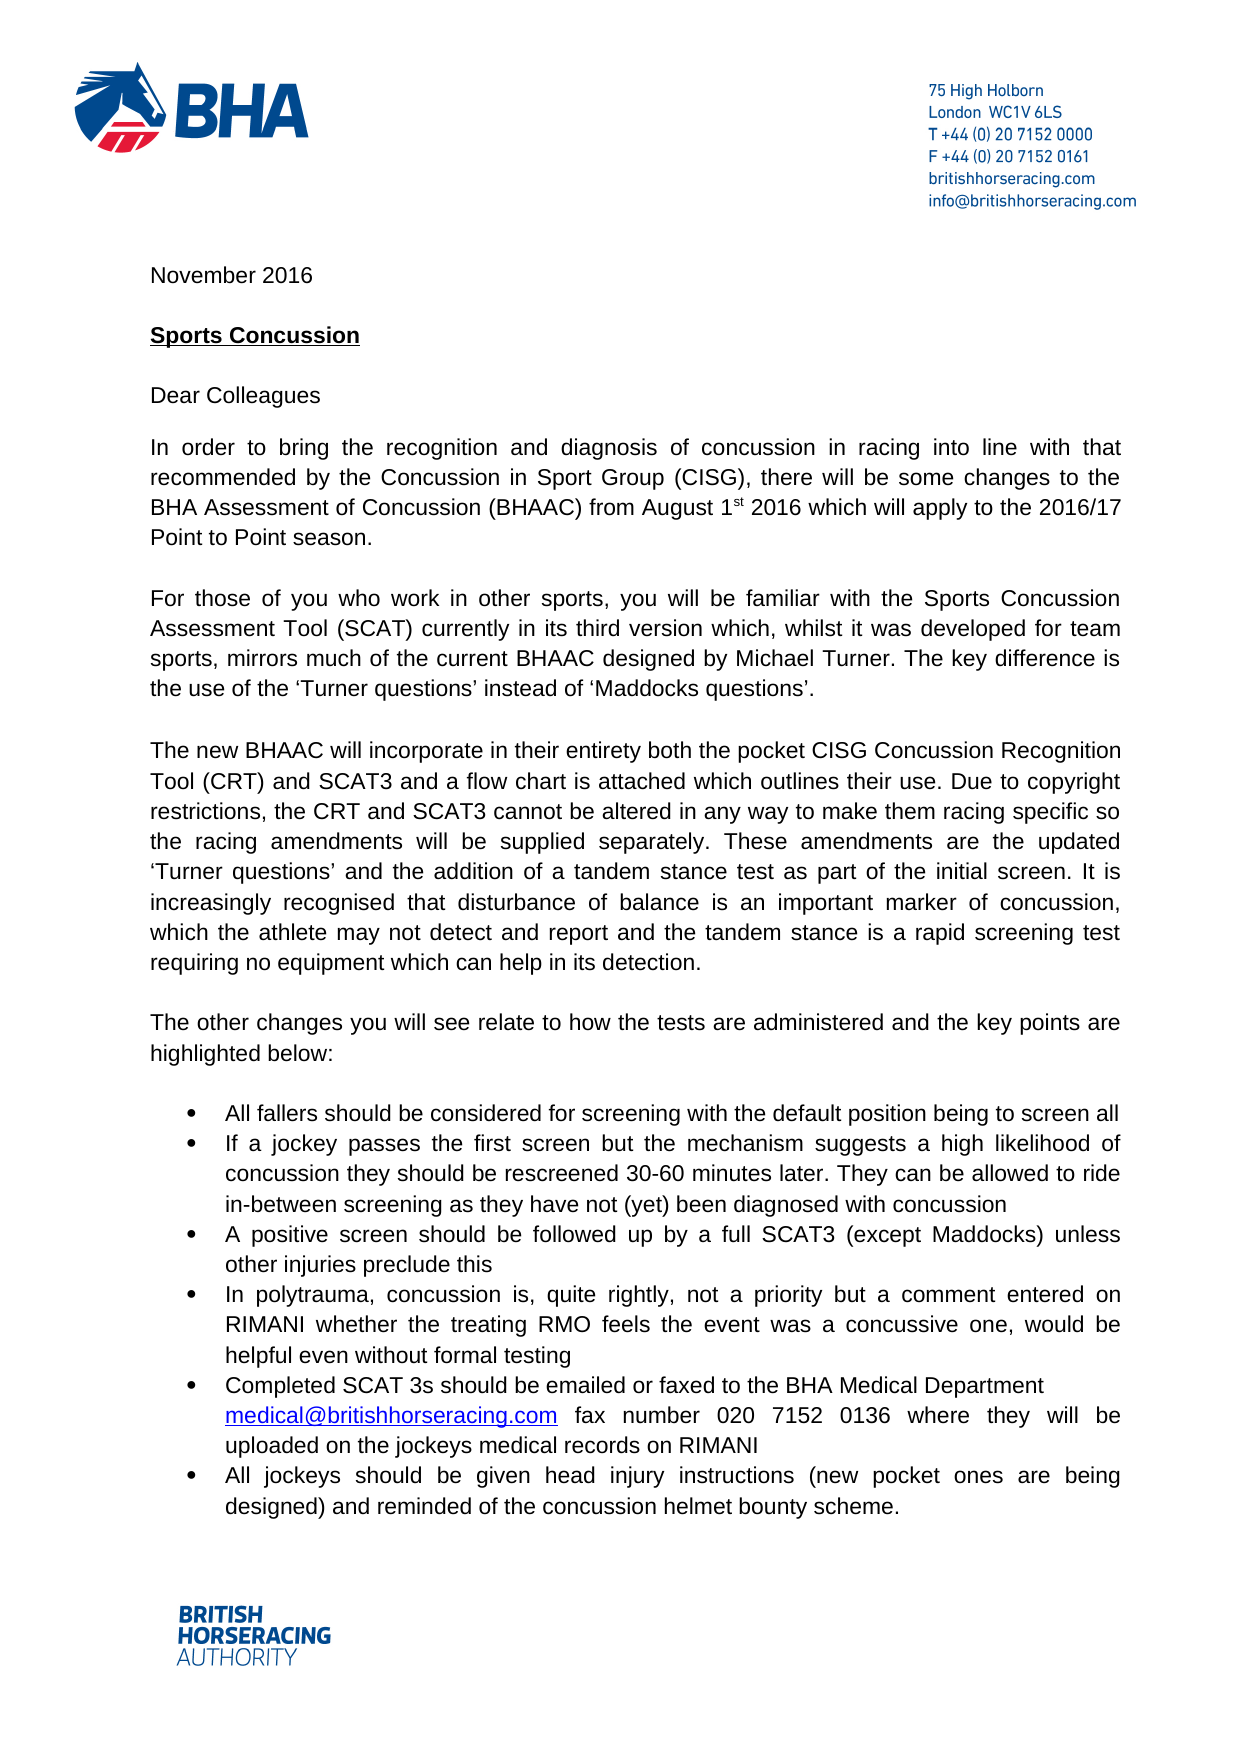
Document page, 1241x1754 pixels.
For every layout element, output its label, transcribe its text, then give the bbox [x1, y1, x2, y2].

text For those of you who work in other sports, you will be familiar with the Sports Concussion Assessment Tool (SCAT) currently in its third version which, whilst it was developed for team sports, mirrors much of the current BHAAC designed by Michael Turner. The key difference is the use of the ‘Turner questions’ instead of ‘Maddocks questions’. [150, 584, 1122, 701]
text Dear Colleagues [150, 382, 1240, 409]
text November 2016 [150, 179, 1240, 288]
list All jockeys should be given head injury instructions (new pocket ones are being designed) and reminded of the concussion helmet bounty scheme. [187, 1462, 1122, 1519]
list Completed SCAT 3s should be emailed or faxed to the BHA Medical Department [187, 1372, 1122, 1398]
text In order to bring the recognition and diagnosis of concussion in racing into line with that recommended by the Concussion in Sport Group (CISG), there will be some changes to the BHA Assessment of Concussion (BHAAC) from August 1st 2016 which will apply to the 2016/17 Point to Point season. [150, 433, 1122, 550]
list medical@britishhorseracing.com fax number 020 7152 0136 where they will be uploaded on the jockeys medical records on RIMANI [225, 1402, 1122, 1459]
text The other changes you will see relate to how the tests are administered and the key points are highlighted below: [150, 1009, 1122, 1066]
picture [0, 0, 1241, 258]
picture [0, 1546, 1241, 1754]
list All fallers should be considered for screening with the default position being to screen all [187, 1100, 1122, 1126]
text Sports Concussion [150, 322, 1240, 348]
list A positive screen should be followed up by a full SCAT3 (except Maddocks) unless other injuries preclude this [187, 1221, 1122, 1277]
list If a jockey passes the first screen but the mechanism suggests a high likelihood of concussion they should be rescreened 30-60 minutes later. They can be allowed to ride in-between screening as they have not (yet) been diagnosed with concussion [187, 1130, 1122, 1217]
text The new BHAAC will incorporate in their entirety both the pocket CISG Concussion Recognition Tool (CRT) and SCAT3 and a flow chart is attached which outlines their use. Due to copyright restrictions, the CRT and SCAT3 cannot be altered in any way to make them racing specific so the racing amendments will be supplied separately. These amendments are the updated ‘Turner questions’ and the addition of a tandem stance test as part of the initial screen. It is increasingly recognised that disturbance of balance is an important marker of concussion, which the athlete may not detect and report and the tandem stance is a rapid screening test requiring no equipment which can help in its detection. [150, 737, 1122, 975]
list In polytrauma, concussion is, quite rightly, not a priority but a comment entered on RIMANI whether the treating RMO feels the event was a concussive one, would be helpful even without formal testing [187, 1281, 1122, 1368]
